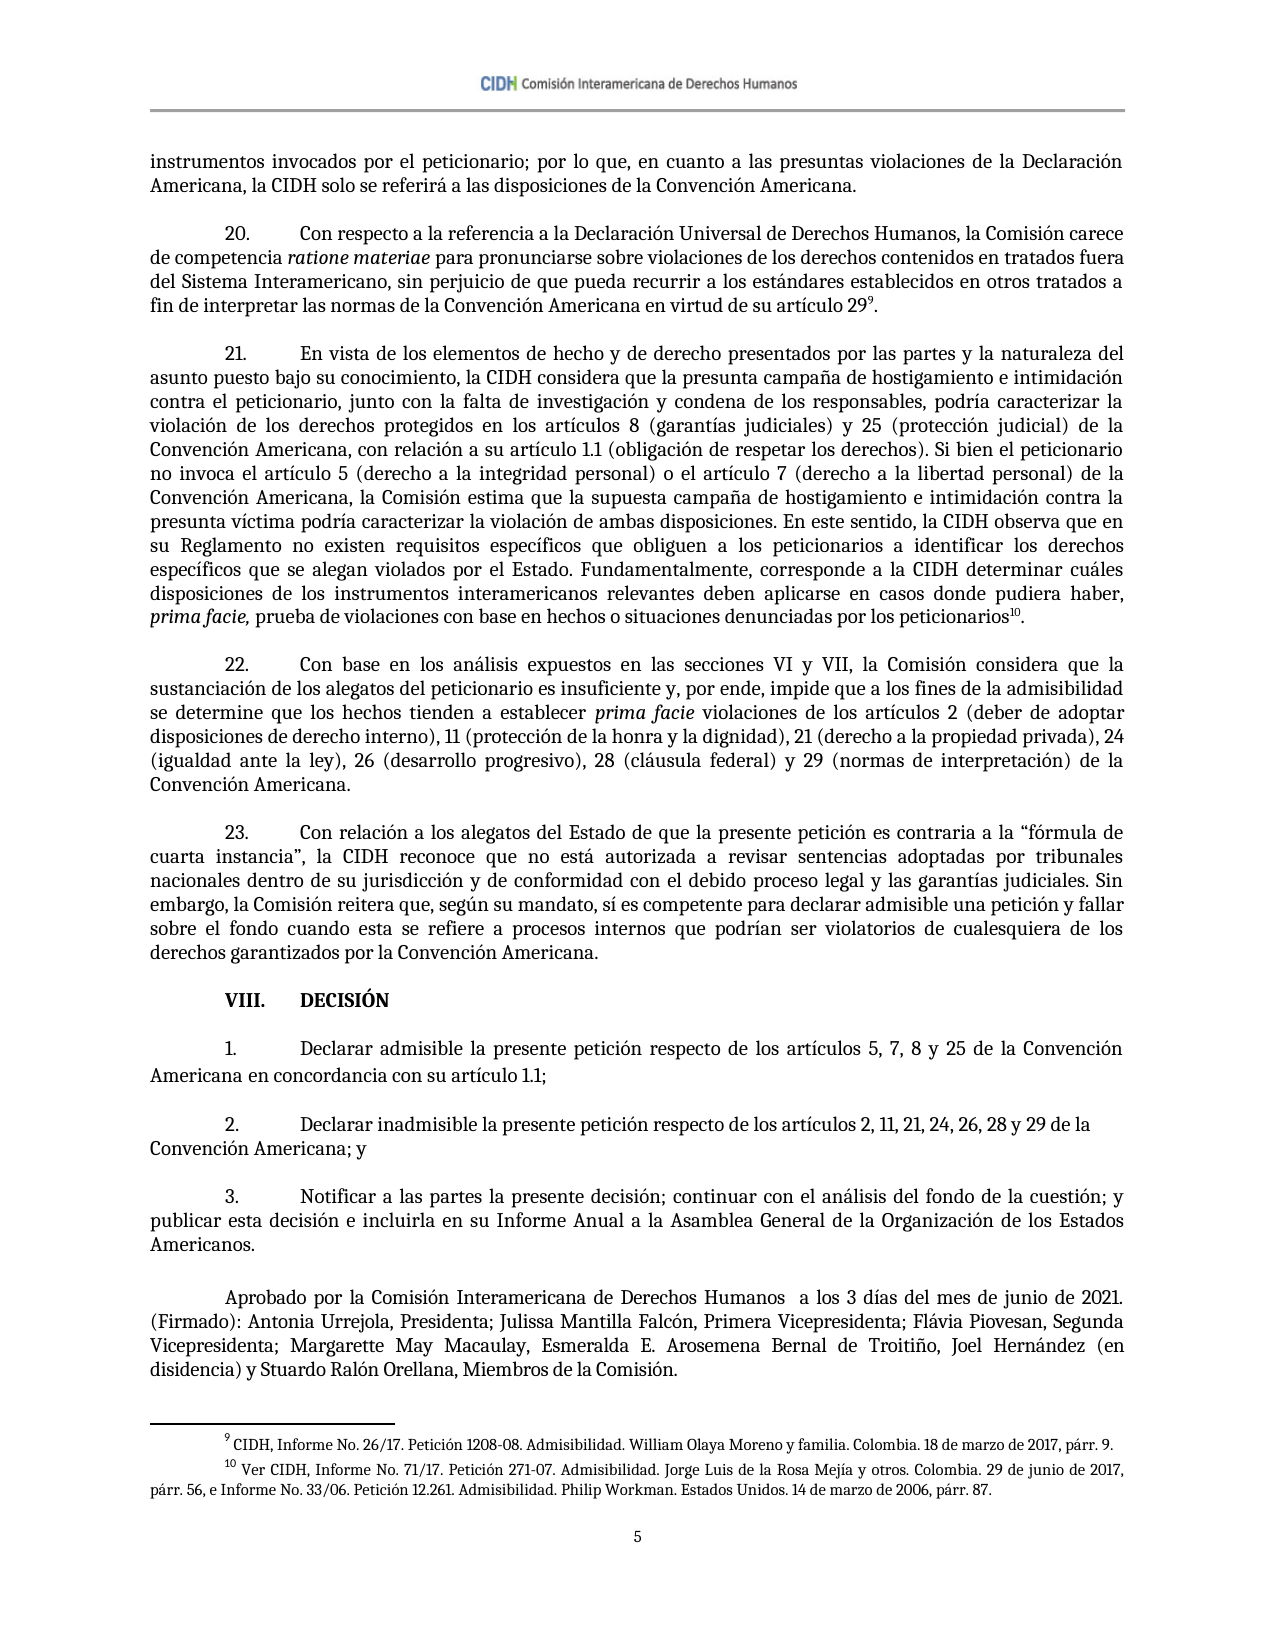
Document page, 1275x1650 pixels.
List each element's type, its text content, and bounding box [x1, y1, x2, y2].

list En vista de los elementos de hecho y de derecho presentados por las partes y la naturaleza del asunto puesto bajo su conocimiento, la CIDH considera que la presunta campaña de hostigamiento e intimidación contra el peticionario, junto con la falta de investigación y condena de los responsables, podría caracterizar la violación de los derechos protegidos en los artículos 8 (garantías judiciales) y 25 (protección judicial) de la Convención Americana, con relación a su artículo 1.1 (obligación de respetar los derechos). Si bien el peticionario no invoca el artículo 5 (derecho a la integridad personal) o el artículo 7 (derecho a la libertad personal) de la Convención Americana, la Comisión estima que la supuesta campaña de hostigamiento e intimidación contra la presunta víctima podría caracterizar la violación de ambas disposiciones. En este sentido, la CIDH observa que en su Reglamento no existen requisitos específicos que obliguen a los peticionarios a identificar los derechos específicos que se alegan violados por el Estado. Fundamentalmente, corresponde a la CIDH determinar cuáles disposiciones de los instrumentos interamericanos relevantes deben aplicarse en casos donde pudiera haber, prima facie, prueba de violaciones con base en hechos o situaciones denunciadas por los peticionarios. [150, 342, 1125, 629]
list Notificar a las partes la presente decisión; continuar con el análisis del fondo de la cuestión; y publicar esta decisión e incluirla en su Informe Anual a la Asamblea General de la Organización de los Estados Americanos. [150, 1185, 1125, 1257]
text VIII. DECISIÓN [225, 988, 1125, 1012]
list Declarar inadmisible la presente petición respecto de los artículos 2, 11, 21, 24, 26, 28 y 29 de la Convención Americana; y [150, 1113, 1125, 1161]
list Con relación a los alegatos del Estado de que la presente petición es contraria a la “fórmula de cuarta instancia”, la CIDH reconoce que no está autorizada a revisar sentencias adoptadas por tribunales nacionales dentro de su jurisdicción y de conformidad con el debido proceso legal y las garantías judiciales. Sin embargo, la Comisión reitera que, según su mandato, sí es competente para declarar admisible una petición y fallar sobre el fondo cuando esta se refiere a procesos internos que podrían ser violatorios de cualesquiera de los derechos garantizados por la Convención Americana. [150, 821, 1125, 964]
list Con respecto a la referencia a la Declaración Universal de Derechos Humanos, la Comisión carece de competencia ratione materiae para pronunciarse sobre violaciones de los derechos contenidos en tratados fuera del Sistema Interamericano, sin perjuicio de que pueda recurrir a los estándares establecidos en otros tratados a fin de interpretar las normas de la Convención Americana en virtud de su artículo 29. [150, 222, 1125, 318]
list Declarar admisible la presente petición respecto de los artículos 5, 7, 8 y 25 de la Convención Americana en concordancia con su artículo 1.1; [150, 1036, 1125, 1089]
list Con base en los análisis expuestos en las secciones VI y VII, la Comisión considera que la sustanciación de los alegatos del peticionario es insuficiente y, por ende, impide que a los fines de la admisibilidad se determine que los hechos tienden a establecer prima facie violaciones de los artículos 2 (deber de adoptar disposiciones de derecho interno), 11 (protección de la honra y la dignidad), 21 (derecho a la propiedad privada), 24 (igualdad ante la ley), 26 (desarrollo progresivo), 28 (cláusula federal) y 29 (normas de interpretación) de la Convención Americana. [150, 653, 1125, 797]
picture [475, 75, 800, 93]
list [150, 150, 1125, 198]
text Aprobado por la Comisión Interamericana de Derechos Humanos a los 3 días del mes de junio de 2021. (Firmado): Antonia Urrejola, Presidenta; Julissa Mantilla Falcón, Primera Vicepresidenta; Flávia Piovesan, Segunda Vicepresidenta; Margarette May Macaulay, Esmeralda E. Arosemena Bernal de Troitiño, Joel Hernández (en disidencia) y Stuardo Ralón Orellana, Miembros de la Comisión. [150, 1286, 1125, 1381]
